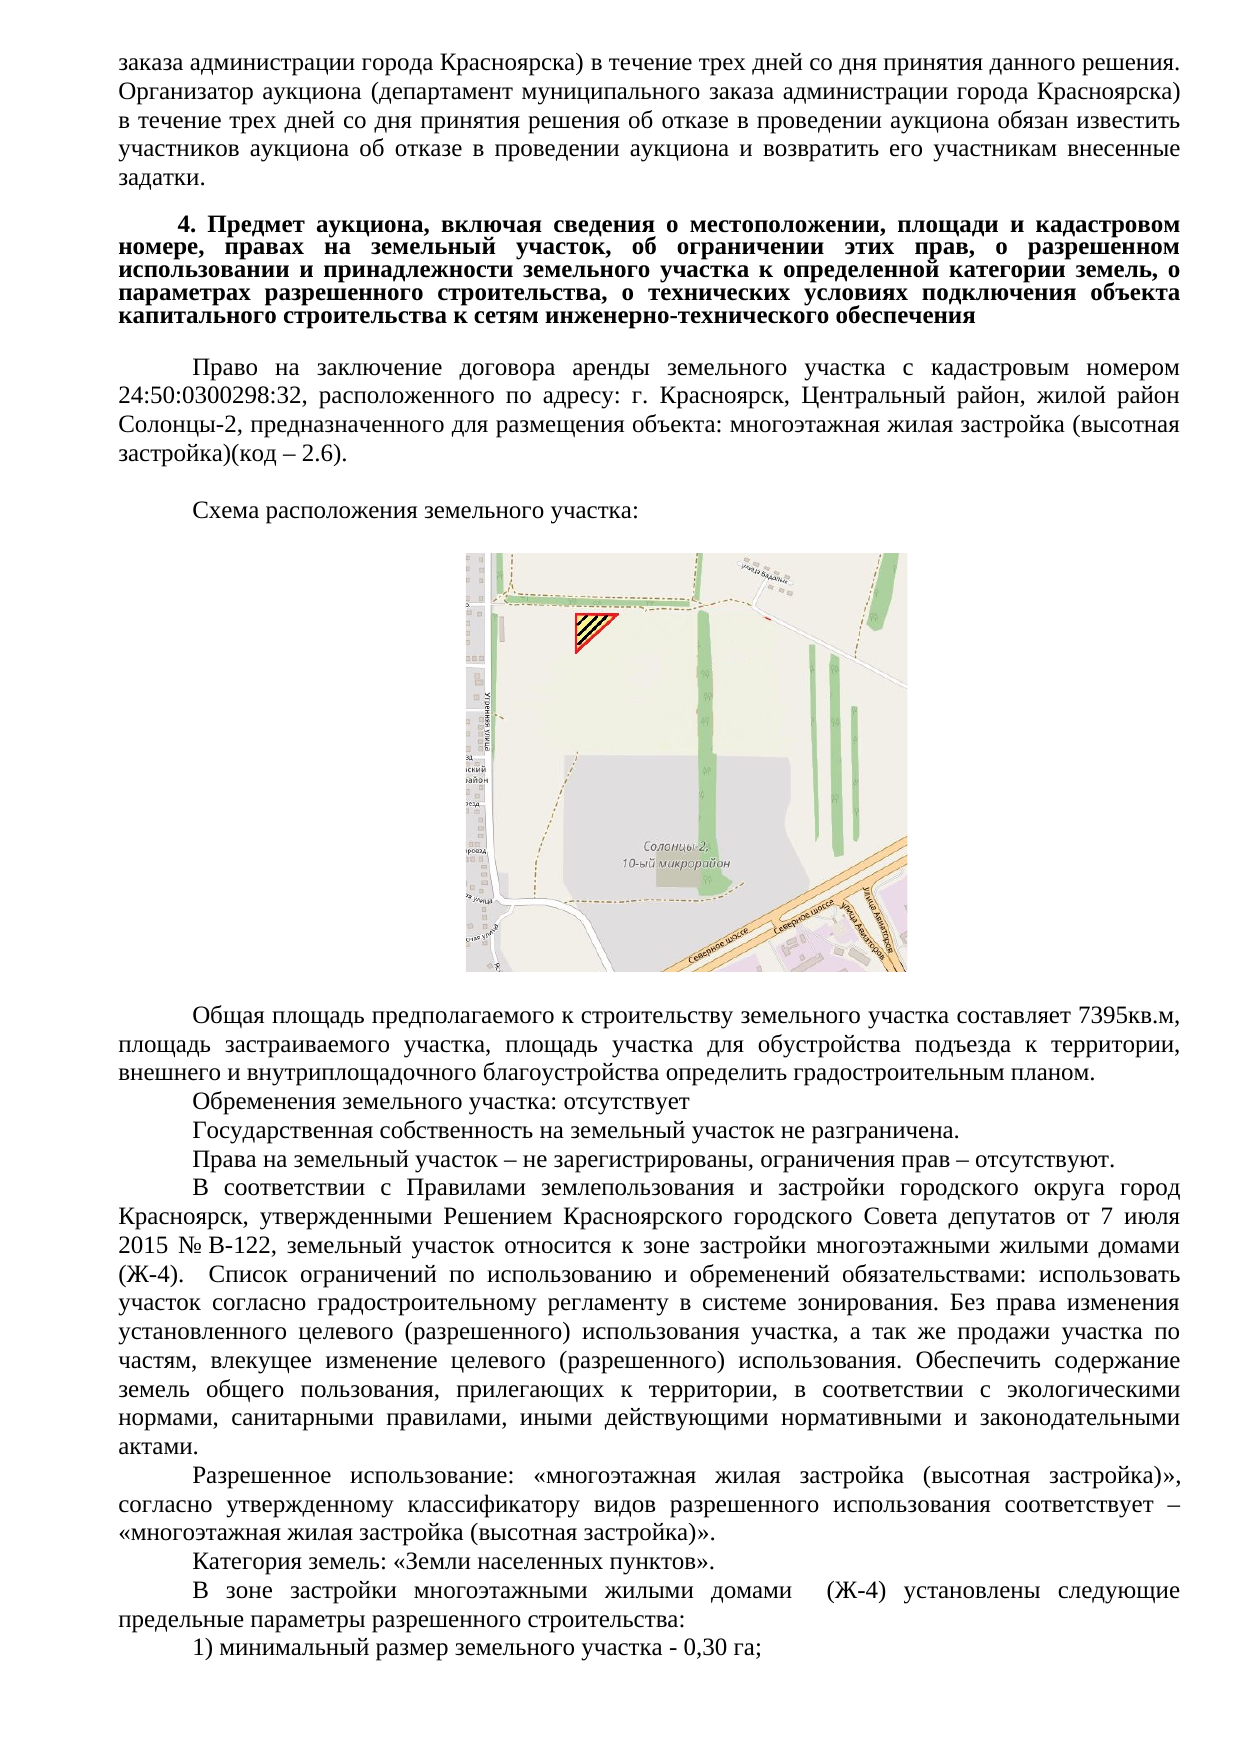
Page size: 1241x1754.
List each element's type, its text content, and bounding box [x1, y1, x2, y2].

title 4. Предмет аукциона, включая сведения о местоположении, площади и кадастровом номере, правах на земельный участок, об ограничении этих прав, о разрешенном использовании и принадлежности земельного участка к определенной категории земель, о параметрах разрешенного строительства, о технических условиях подключения объекта капитального строительства к сетям инженерно-технического обеспечения [118, 214, 1181, 329]
text Права на земельный участок – не зарегистрированы, ограничения прав – отсутствуют. [118, 1144, 1181, 1172]
text Схема расположения земельного участка: [118, 496, 1181, 524]
text Государственная собственность на земельный участок не разграничена. [118, 1115, 1181, 1144]
text Обременения земельного участка: отсутствует [118, 1086, 1181, 1115]
text Разрешенное использование: «многоэтажная жилая застройка (высотная застройка)», согласно утвержденному классификатору видов разрешенного использования соответствует – «многоэтажная жилая застройка (высотная застройка)». [118, 1460, 1181, 1546]
text 1) минимальный размер земельного участка - 0,30 га; [118, 1632, 1181, 1661]
text В зоне застройки многоэтажными жилыми домами (Ж-4) установлены следующие предельные параметры разрешенного строительства: [118, 1575, 1181, 1632]
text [118, 47, 1181, 191]
text В соответствии с Правилами землепользования и застройки городского округа город Красноярск, утвержденными Решением Красноярского городского Совета депутатов от 7 июля 2015 № В-122, земельный участок относится к зоне застройки многоэтажными жилыми домами (Ж-4). Список ограничений по использованию и обременений обязательствами: использовать участок согласно градостроительному регламенту в системе зонирования. Без права изменения установленного целевого (разрешенного) использования участка, а так же продажи участка по частям, влекущее изменение целевого (разрешенного) использования. Обеспечить содержание земель общего пользования, прилегающих к территории, в соответствии с экологическими нормами, санитарными правилами, иными действующими нормативными и законодательными актами. [118, 1172, 1181, 1460]
text Право на заключение договора аренды земельного участка с кадастровым номером 24:50:0300298:32, расположенного по адресу: г. Красноярск, Центральный район, жилой район Солонцы-2, предназначенного для размещения объекта: многоэтажная жилая застройка (высотная застройка)(код – 2.6). [118, 352, 1181, 467]
text Общая площадь предполагаемого к строительству земельного участка составляет 7395кв.м, площадь застраиваемого участка, площадь участка для обустройства подъезда к территории, внешнего и внутриплощадочного благоустройства определить градостроительным планом. [118, 1000, 1181, 1086]
picture [465, 553, 908, 972]
text Категория земель: «Земли населенных пунктов». [118, 1546, 1181, 1575]
